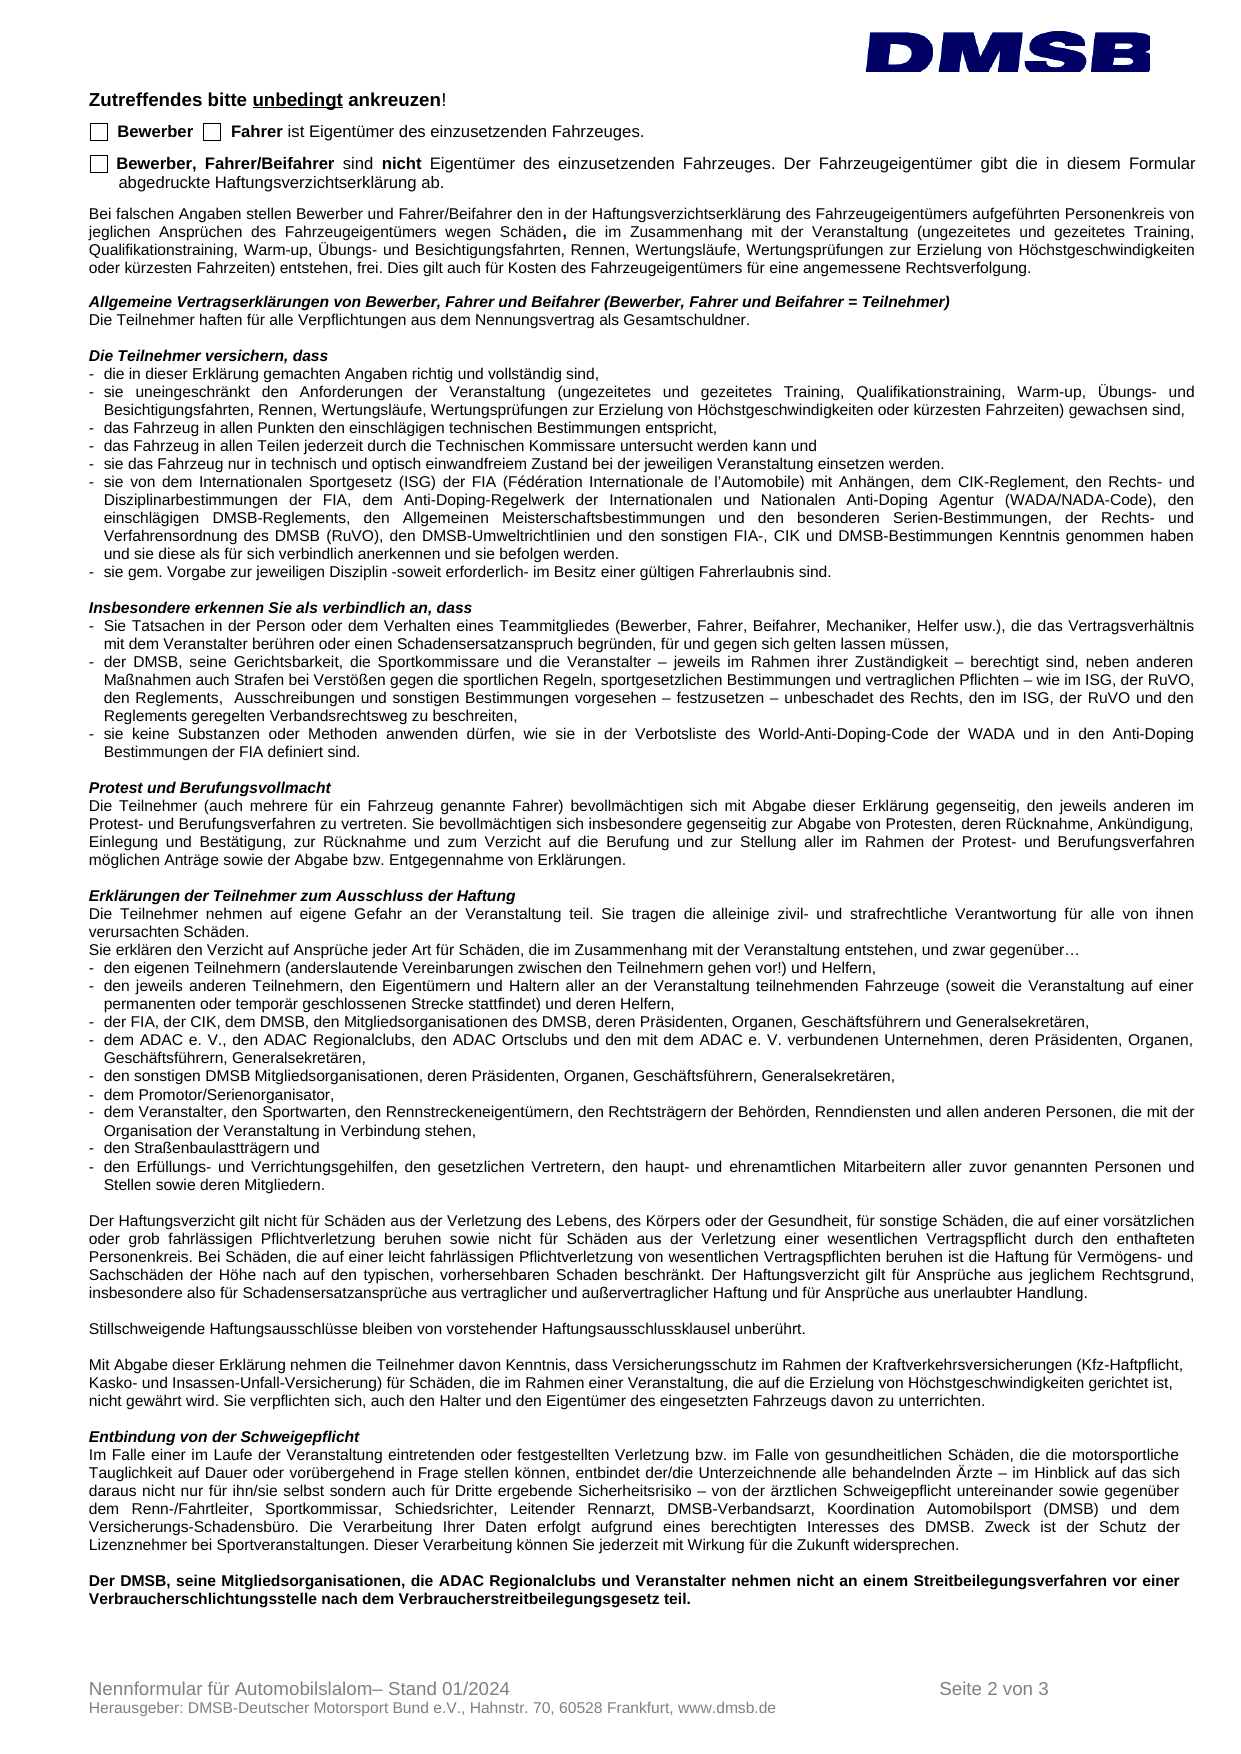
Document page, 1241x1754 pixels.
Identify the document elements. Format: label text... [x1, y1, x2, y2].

list sie keine Substanzen oder Methoden anwenden dürfen, wie sie in der Verbotsliste des World-Anti-Doping-Code der WADA und in den Anti-Doping Bestimmungen der FIA definiert sind. [89, 725, 1196, 761]
text Erklärungen der Teilnehmer zum Ausschluss der Haftung [89, 887, 1196, 905]
list dem Promotor/Serienorganisator, [89, 1085, 1196, 1103]
list das Fahrzeug in allen Punkten den einschlägigen technischen Bestimmungen entspricht, [89, 418, 1196, 436]
text Die Teilnehmer versichern, dass [89, 346, 1196, 364]
list das Fahrzeug in allen Teilen jederzeit durch die Technischen Kommissare untersucht werden kann und [89, 436, 1196, 454]
list sie gem. Vorgabe zur jeweiligen Disziplin -soweit erforderlich- im Besitz einer gültigen Fahrerlaubnis sind. [89, 563, 1196, 581]
list den jeweils anderen Teilnehmern, den Eigentümern und Haltern aller an der Veranstaltung teilnehmenden Fahrzeuge (soweit die Veranstaltung auf einer permanenten oder temporär geschlossenen Strecke stattfindet) und deren Helfern, [89, 977, 1196, 1013]
list sie von dem Internationalen Sportgesetz (ISG) der FIA (Fédération Internationale de l’Automobile) mit Anhängen, dem CIK-Reglement, den Rechts- und Disziplinarbestimmungen der FIA, dem Anti-Doping-Regelwerk der Internationalen und Nationalen Anti-Doping Agentur (WADA/NADA-Code), den einschlägigen DMSB-Reglements, den Allgemeinen Meisterschaftsbestimmungen und den besonderen Serien-Bestimmungen, der Rechts- und Verfahrensordnung des DMSB (RuVO), den DMSB-Umweltrichtlinien und den sonstigen FIA-, CIK und DMSB-Bestimmungen Kenntnis genommen haben und sie diese als für sich verbindlich anerkennen und sie befolgen werden. [89, 472, 1196, 563]
text Sie erklären den Verzicht auf Ansprüche jeder Art für Schäden, die im Zusammenhang mit der Veranstaltung entstehen, und zwar gegenüber… [89, 941, 1196, 959]
picture [865, 31, 1150, 72]
text Der Haftungsverzicht gilt nicht für Schäden aus der Verletzung des Lebens, des Körpers oder der Gesundheit, für sonstige Schäden, die auf einer vorsätzlichen oder grob fahrlässigen Pflichtverletzung beruhen sowie nicht für Schäden aus der Verletzung einer wesentlichen Vertragspflicht durch den enthafteten Personenkreis. Bei Schäden, die auf einer leicht fahrlässigen Pflichtverletzung von wesentlichen Vertragspflichten beruhen ist die Haftung für Vermögens- und Sachschäden der Höhe nach auf den typischen, vorhersehbaren Schaden beschränkt. Der Haftungsverzicht gilt für Ansprüche aus jeglichem Rechtsgrund, insbesondere also für Schadensersatzansprüche aus vertraglicher und außervertraglicher Haftung und für Ansprüche aus unerlaubter Handlung. [89, 1211, 1196, 1301]
list den Erfüllungs- und Verrichtungsgehilfen, den gesetzlichen Vertretern, den haupt- und ehrenamtlichen Mitarbeitern aller zuvor genannten Personen und Stellen sowie deren Mitgliedern. [89, 1157, 1196, 1193]
list den eigenen Teilnehmern (anderslautende Vereinbarungen zwischen den Teilnehmern gehen vor!) und Helfern, [89, 959, 1196, 977]
list der FIA, der CIK, dem DMSB, den Mitgliedsorganisationen des DMSB, deren Präsidenten, Organen, Geschäftsführern und Generalsekretären, [89, 1013, 1196, 1031]
text Stillschweigende Haftungsausschlüsse bleiben von vorstehender Haftungsausschlussklausel unberührt. [89, 1319, 1196, 1337]
list sie uneingeschränkt den Anforderungen der Veranstaltung (ungezeitetes und gezeitetes Training, Qualifikationstraining, Warm-up, Übungs- und Besichtigungsfahrten, Rennen, Wertungsläufe, Wertungsprüfungen zur Erzielung von Höchstgeschwindigkeiten oder kürzesten Fahrzeiten) gewachsen sind, [89, 382, 1196, 418]
list die in dieser Erklärung gemachten Angaben richtig und vollständig sind, [89, 364, 1196, 382]
text Allgemeine Vertragserklärungen von Bewerber, Fahrer und Beifahrer (Bewerber, Fahrer und Beifahrer = Teilnehmer) [89, 292, 1196, 310]
text Bei falschen Angaben stellen Bewerber und Fahrer/Beifahrer den in der Haftungsverzichtserklärung des Fahrzeugeigentümers aufgeführten Personenkreis von jeglichen Ansprüchen des Fahrzeugeigentümers wegen Schäden, die im Zusammenhang mit der Veranstaltung (ungezeitetes und gezeitetes Training, Qualifikationstraining, Warm-up, Übungs- und Besichtigungsfahrten, Rennen, Wertungsläufe, Wertungsprüfungen zur Erzielung von Höchstgeschwindigkeiten oder kürzesten Fahrzeiten) entstehen, frei. Dies gilt auch für Kosten des Fahrzeugeigentümers für eine angemessene Rechtsverfolgung. [89, 205, 1196, 277]
text Die Teilnehmer nehmen auf eigene Gefahr an der Veranstaltung teil. Sie tragen die alleinige zivil- und strafrechtliche Verantwortung für alle von ihnen verursachten Schäden. [89, 905, 1196, 941]
list den sonstigen DMSB Mitgliedsorganisationen, deren Präsidenten, Organen, Geschäftsführern, Generalsekretären, [89, 1067, 1196, 1085]
text Im Falle einer im Laufe der Veranstaltung eintretenden oder festgestellten Verletzung bzw. im Falle von gesundheitlichen Schäden, die die motorsportliche Tauglichkeit auf Dauer oder vorübergehend in Frage stellen können, entbindet der/die Unterzeichnende alle behandelnden Ärzte – im Hinblick auf das sich daraus nicht nur für ihn/sie selbst sondern auch für Dritte ergebende Sicherheitsrisiko – von der ärztlichen Schweigepflicht untereinander sowie gegenüber dem Renn-/Fahrtleiter, Sportkommissar, Schiedsrichter, Leitender Rennarzt, DMSB-Verbandsarzt, Koordination Automobilsport (DMSB) und dem Versicherungs-Schadensbüro. Die Verarbeitung Ihrer Daten erfolgt aufgrund eines berechtigten Interesses des DMSB. Zweck ist der Schutz der Lizenznehmer bei Sportveranstaltungen. Dieser Verarbeitung können Sie jederzeit mit Wirkung für die Zukunft widersprechen. [89, 1446, 1181, 1554]
list dem Veranstalter, den Sportwarten, den Rennstreckeneigentümern, den Rechtsträgern der Behörden, Renndiensten und allen anderen Personen, die mit der Organisation der Veranstaltung in Verbindung stehen, [89, 1103, 1196, 1139]
text Bewerber Fahrer ist Eigentümer des einzusetzenden Fahrzeuges. [89, 122, 1204, 141]
text Entbindung von der Schweigepflicht [89, 1428, 1181, 1446]
text Mit Abgabe dieser Erklärung nehmen die Teilnehmer davon Kenntnis, dass Versicherungsschutz im Rahmen der Kraftverkehrsversicherungen (Kfz-Haftpflicht, Kasko- und Insassen-Unfall-Versicherung) für Schäden, die im Rahmen einer Veranstaltung, die auf die Erzielung von Höchstgeschwindigkeiten gerichtet ist, nicht gewährt wird. Sie verpflichten sich, auch den Halter und den Eigentümer des eingesetzten Fahrzeugs davon zu unterrichten. [89, 1356, 1196, 1409]
text Zutreffendes bitte unbedingt ankreuzen! [89, 89, 1196, 110]
text Die Teilnehmer (auch mehrere für ein Fahrzeug genannte Fahrer) bevollmächtigen sich mit Abgabe dieser Erklärung gegenseitig, den jeweils anderen im Protest- und Berufungsverfahren zu vertreten. Sie bevollmächtigen sich insbesondere gegenseitig zur Abgabe von Protesten, deren Rücknahme, Ankündigung, Einlegung und Bestätigung, zur Rücknahme und zum Verzicht auf die Berufung und zur Stellung aller im Rahmen der Protest- und Berufungsverfahren möglichen Anträge sowie der Abgabe bzw. Entgegennahme von Erklärungen. [89, 797, 1196, 869]
list Sie Tatsachen in der Person oder dem Verhalten eines Teammitgliedes (Bewerber, Fahrer, Beifahrer, Mechaniker, Helfer usw.), die das Vertragsverhältnis mit dem Veranstalter berühren oder einen Schadensersatzanspruch begründen, für und gegen sich gelten lassen müssen, [89, 617, 1196, 653]
list Insbesondere erkennen Sie als verbindlich an, dass [89, 599, 1196, 617]
list dem ADAC e. V., den ADAC Regionalclubs, den ADAC Ortsclubs und den mit dem ADAC e. V. verbundenen Unternehmen, deren Präsidenten, Organen, Geschäftsführern, Generalsekretären, [89, 1031, 1196, 1067]
list den Straßenbaulastträgern und [89, 1139, 1196, 1157]
text Bewerber, Fahrer/Beifahrer sind nicht Eigentümer des einzusetzenden Fahrzeuges. Der Fahrzeugeigentümer gibt die in diesem Formular abgedruckte Haftungsverzichtserklärung ab. [89, 154, 1196, 192]
text Die Teilnehmer haften für alle Verpflichtungen aus dem Nennungsvertrag als Gesamtschuldner. [89, 310, 1196, 328]
text Protest und Berufungsvollmacht [89, 779, 1196, 797]
text Der DMSB, seine Mitgliedsorganisationen, die ADAC Regionalclubs und Veranstalter nehmen nicht an einem Streitbeilegungsverfahren vor einer Verbraucherschlichtungsstelle nach dem Verbraucherstreitbeilegungsgesetz teil. [89, 1572, 1181, 1608]
list sie das Fahrzeug nur in technisch und optisch einwandfreiem Zustand bei der jeweiligen Veranstaltung einsetzen werden. [89, 454, 1196, 472]
list der DMSB, seine Gerichtsbarkeit, die Sportkommissare und die Veranstalter – jeweils im Rahmen ihrer Zuständigkeit – berechtigt sind, neben anderen Maßnahmen auch Strafen bei Verstößen gegen die sportlichen Regeln, sportgesetzlichen Bestimmungen und vertraglichen Pflichten – wie im ISG, der RuVO, den Reglements, Ausschreibungen und sonstigen Bestimmungen vorgesehen – festzusetzen – unbeschadet des Rechts, den im ISG, der RuVO und den Reglements geregelten Verbandsrechtsweg zu beschreiten, [89, 653, 1196, 725]
